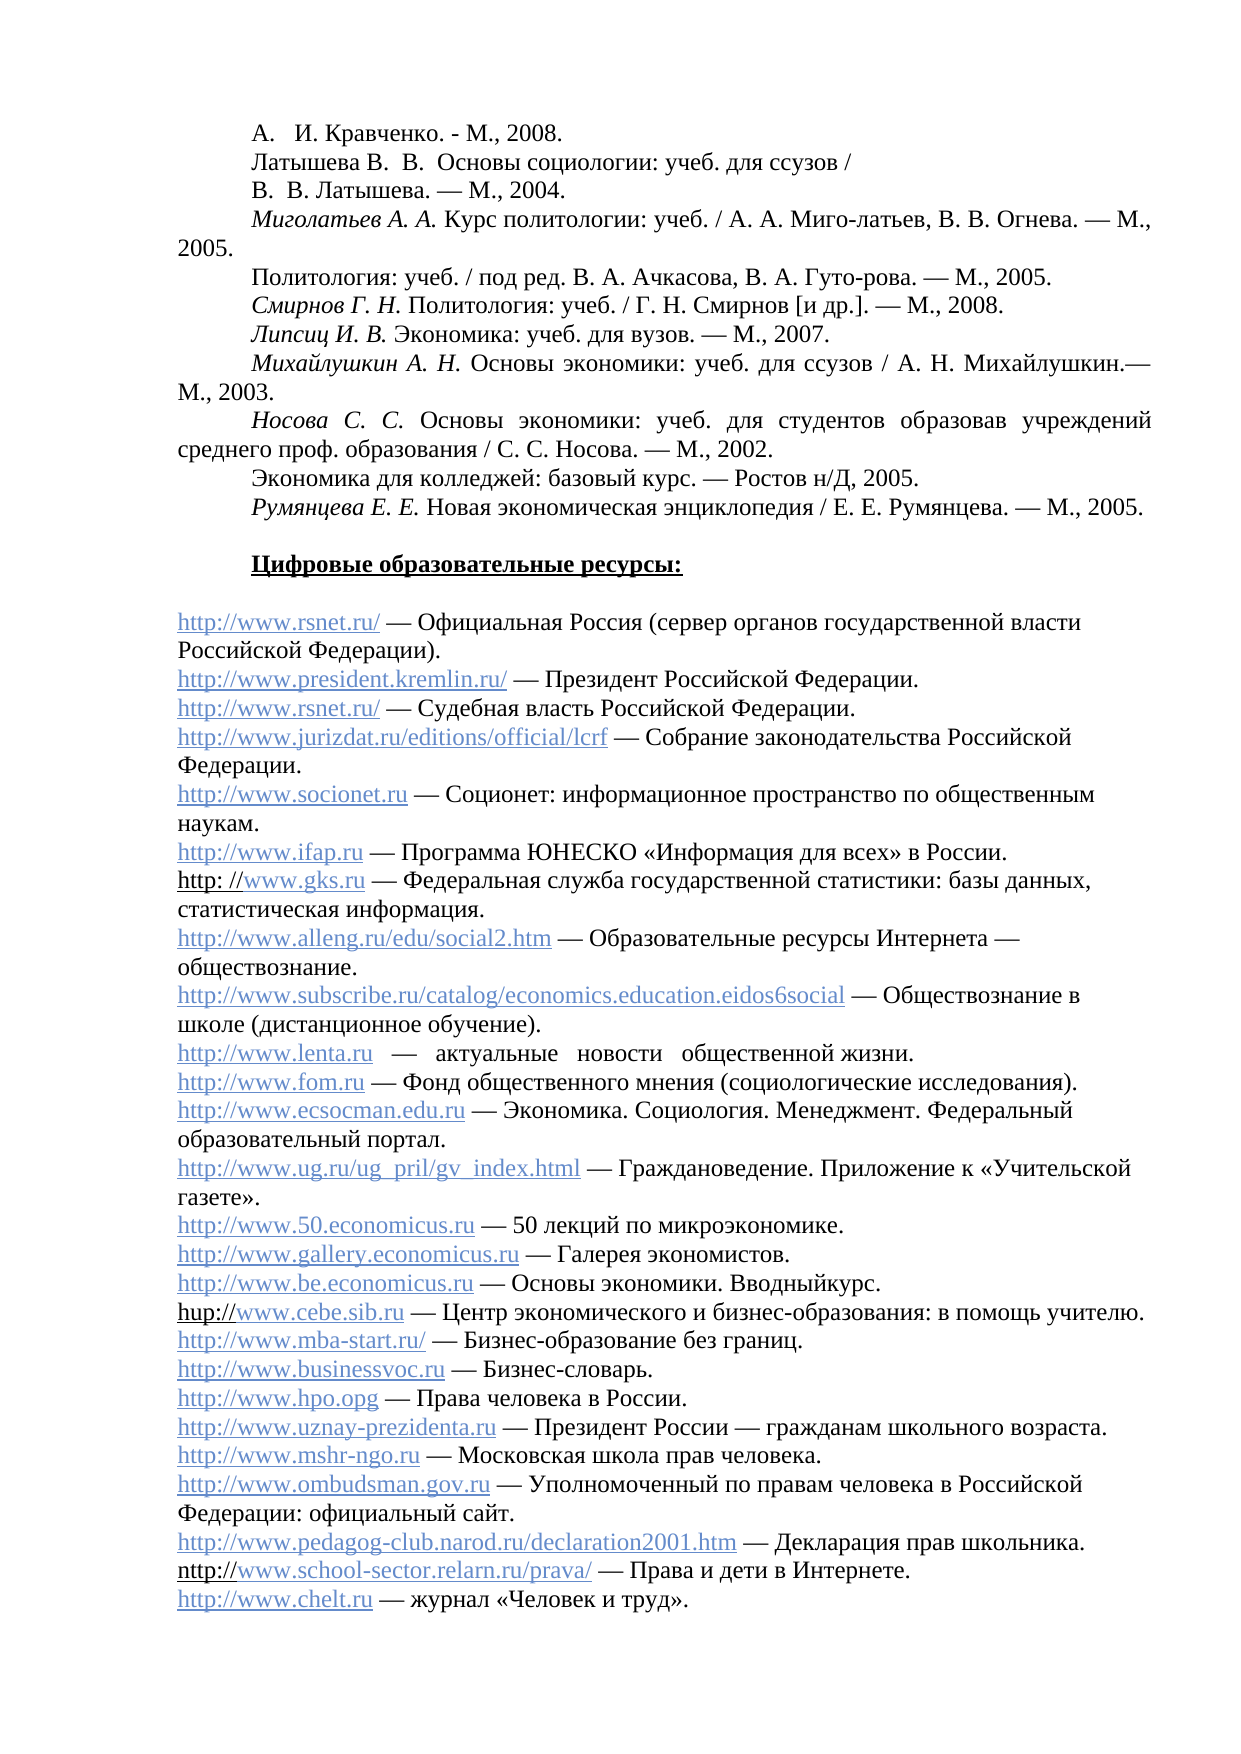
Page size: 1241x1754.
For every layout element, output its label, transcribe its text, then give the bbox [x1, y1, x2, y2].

text A. И. Кравченко. - М., 2008. [177, 118, 1152, 147]
text Цифровые образовательные ресурсы: [177, 549, 1152, 578]
text http: //www.gks.ru — Федеральная служба государственной статистики: базы данных, статистическая информация. [177, 866, 1152, 923]
text Румянцева Е. Е. Новая экономическая энциклопедия / Е. Е. Румянцева. — М., 2005. [177, 492, 1152, 521]
text http://www.socionet.ru — Соционет: информационное пространство по общественным наукам. [177, 779, 1152, 837]
text Носова С. С. Основы экономики: учеб. для студентов образовав учреждений среднего проф. образования / С. С. Носова. — М., 2002. [177, 406, 1152, 463]
text B. В. Латышева. — М., 2004. [177, 176, 1152, 204]
text Михайлушкин А. Н. Основы экономики: учеб. для ссузов / А. Н. Михайлушкин.— М., 2003. [177, 348, 1152, 406]
text Смирнов Г. Н. Политология: учеб. / Г. Н. Смирнов [и др.]. — М., 2008. [177, 291, 1152, 319]
text http://www.rsnet.ru/ — Официальная Россия (сервер органов государственной власти Российской Федерации). [177, 607, 1152, 664]
text Липсиц И. В. Экономика: учеб. для вузов. — М., 2007. [177, 319, 1152, 348]
text http://www.rsnet.ru/ — Судебная власть Российской Федерации. [177, 693, 1152, 722]
text Латышева В. В. Основы социологии: учеб. для ссузов / [177, 147, 1152, 176]
text http://www.jurizdat.ru/editions/official/lcrf — Собрание законодательства Российской Федерации. [177, 722, 1152, 779]
text Миголатьев А. А. Курс политологии: учеб. / А. А. Миго-латьев, В. В. Огнева. — М., 2005. [177, 204, 1152, 262]
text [177, 923, 1152, 1613]
text Политология: учеб. / под ред. В. А. Ачкасова, В. А. Гуто-рова. — М., 2005. [177, 262, 1152, 291]
text http://www.president.kremlin.ru/ — Президент Российской Федерации. [177, 664, 1152, 693]
text Экономика для колледжей: базовый курс. — Ростов н/Д, 2005. [177, 463, 1152, 492]
text http://www.ifap.ru — Программа ЮНЕСКО «Информация для всех» в России. [177, 837, 1152, 866]
